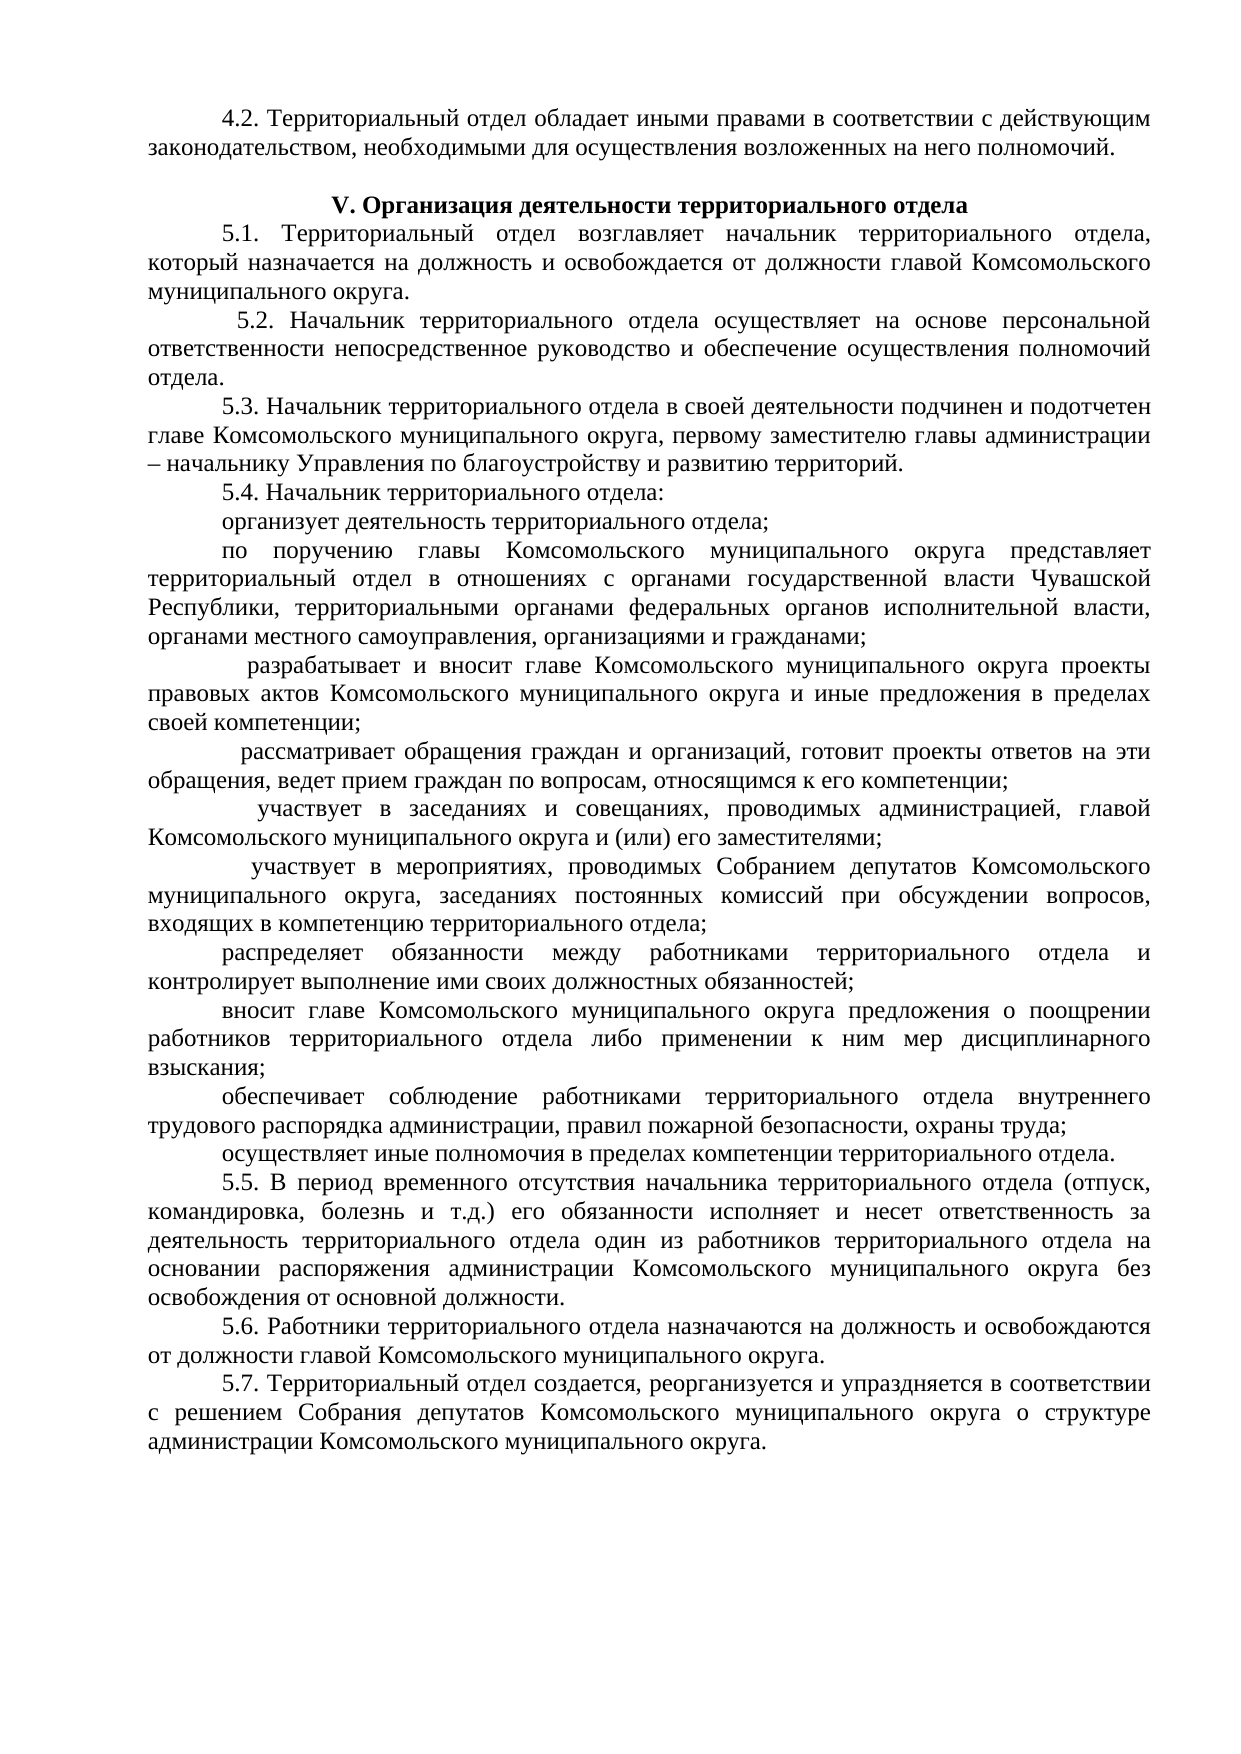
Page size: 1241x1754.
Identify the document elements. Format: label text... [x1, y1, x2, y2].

text обеспечивает соблюдение работниками территориального отдела внутреннего трудового распорядка администрации, правил пожарной безопасности, охраны труда; [148, 1081, 1152, 1138]
text 5.3. Начальник территориального отдела в своей деятельности подчинен и подотчетен главе Комсомольского муниципального округа, первому заместителю главы администрации – начальнику Управления по благоустройству и развитию территорий. [148, 391, 1152, 477]
text осуществляет иные полномочия в пределах компетенции территориального отдела. [148, 1138, 1152, 1167]
text 4.2. Территориальный отдел обладает иными правами в соответствии с действующим законодательством, необходимыми для осуществления возложенных на него полномочий. [148, 103, 1152, 161]
text организует деятельность территориального отдела; [148, 506, 1152, 535]
text 5.2. Начальник территориального отдела осуществляет на основе персональной ответственности непосредственное руководство и обеспечение осуществления полномочий отдела. [148, 305, 1152, 391]
text разрабатывает и вносит главе Комсомольского муниципального округа проекты правовых актов Комсомольского муниципального округа и иные предложения в пределах своей компетенции; [148, 650, 1152, 736]
text вносит главе Комсомольского муниципального округа предложения о поощрении работников территориального отдела либо применении к ним мер дисциплинарного взыскания; [148, 995, 1152, 1081]
text распределяет обязанности между работниками территориального отдела и контролирует выполнение ими своих должностных обязанностей; [148, 937, 1152, 995]
text 5.7. Территориальный отдел создается, реорганизуется и упраздняется в соответствии с решением Собрания депутатов Комсомольского муниципального округа о структуре администрации Комсомольского муниципального округа. [148, 1368, 1152, 1455]
text 5.4. Начальник территориального отдела: [148, 477, 1152, 506]
text V. Организация деятельности территориального отдела [148, 190, 1152, 218]
text 5.1. Территориальный отдел возглавляет начальник территориального отдела, который назначается на должность и освобождается от должности главой Комсомольского муниципального округа. [148, 218, 1152, 305]
text рассматривает обращения граждан и организаций, готовит проекты ответов на эти обращения, ведет прием граждан по вопросам, относящимся к его компетенции; [148, 736, 1152, 793]
text участвует в заседаниях и совещаниях, проводимых администрацией, главой Комсомольского муниципального округа и (или) его заместителями; [148, 793, 1152, 851]
text по поручению главы Комсомольского муниципального округа представляет территориальный отдел в отношениях с органами государственной власти Чувашской Республики, территориальными органами федеральных органов исполнительной власти, органами местного самоуправления, организациями и гражданами; [148, 535, 1152, 650]
text 5.6. Работники территориального отдела назначаются на должность и освобождаются от должности главой Комсомольского муниципального округа. [148, 1311, 1152, 1368]
text участвует в мероприятиях, проводимых Собранием депутатов Комсомольского муниципального округа, заседаниях постоянных комиссий при обсуждении вопросов, входящих в компетенцию территориального отдела; [148, 851, 1152, 937]
text 5.5. В период временного отсутствия начальника территориального отдела (отпуск, командировка, болезнь и т.д.) его обязанности исполняет и несет ответственность за деятельность территориального отдела один из работников территориального отдела на основании распоряжения администрации Комсомольского муниципального округа без освобождения от основной должности. [148, 1167, 1152, 1311]
